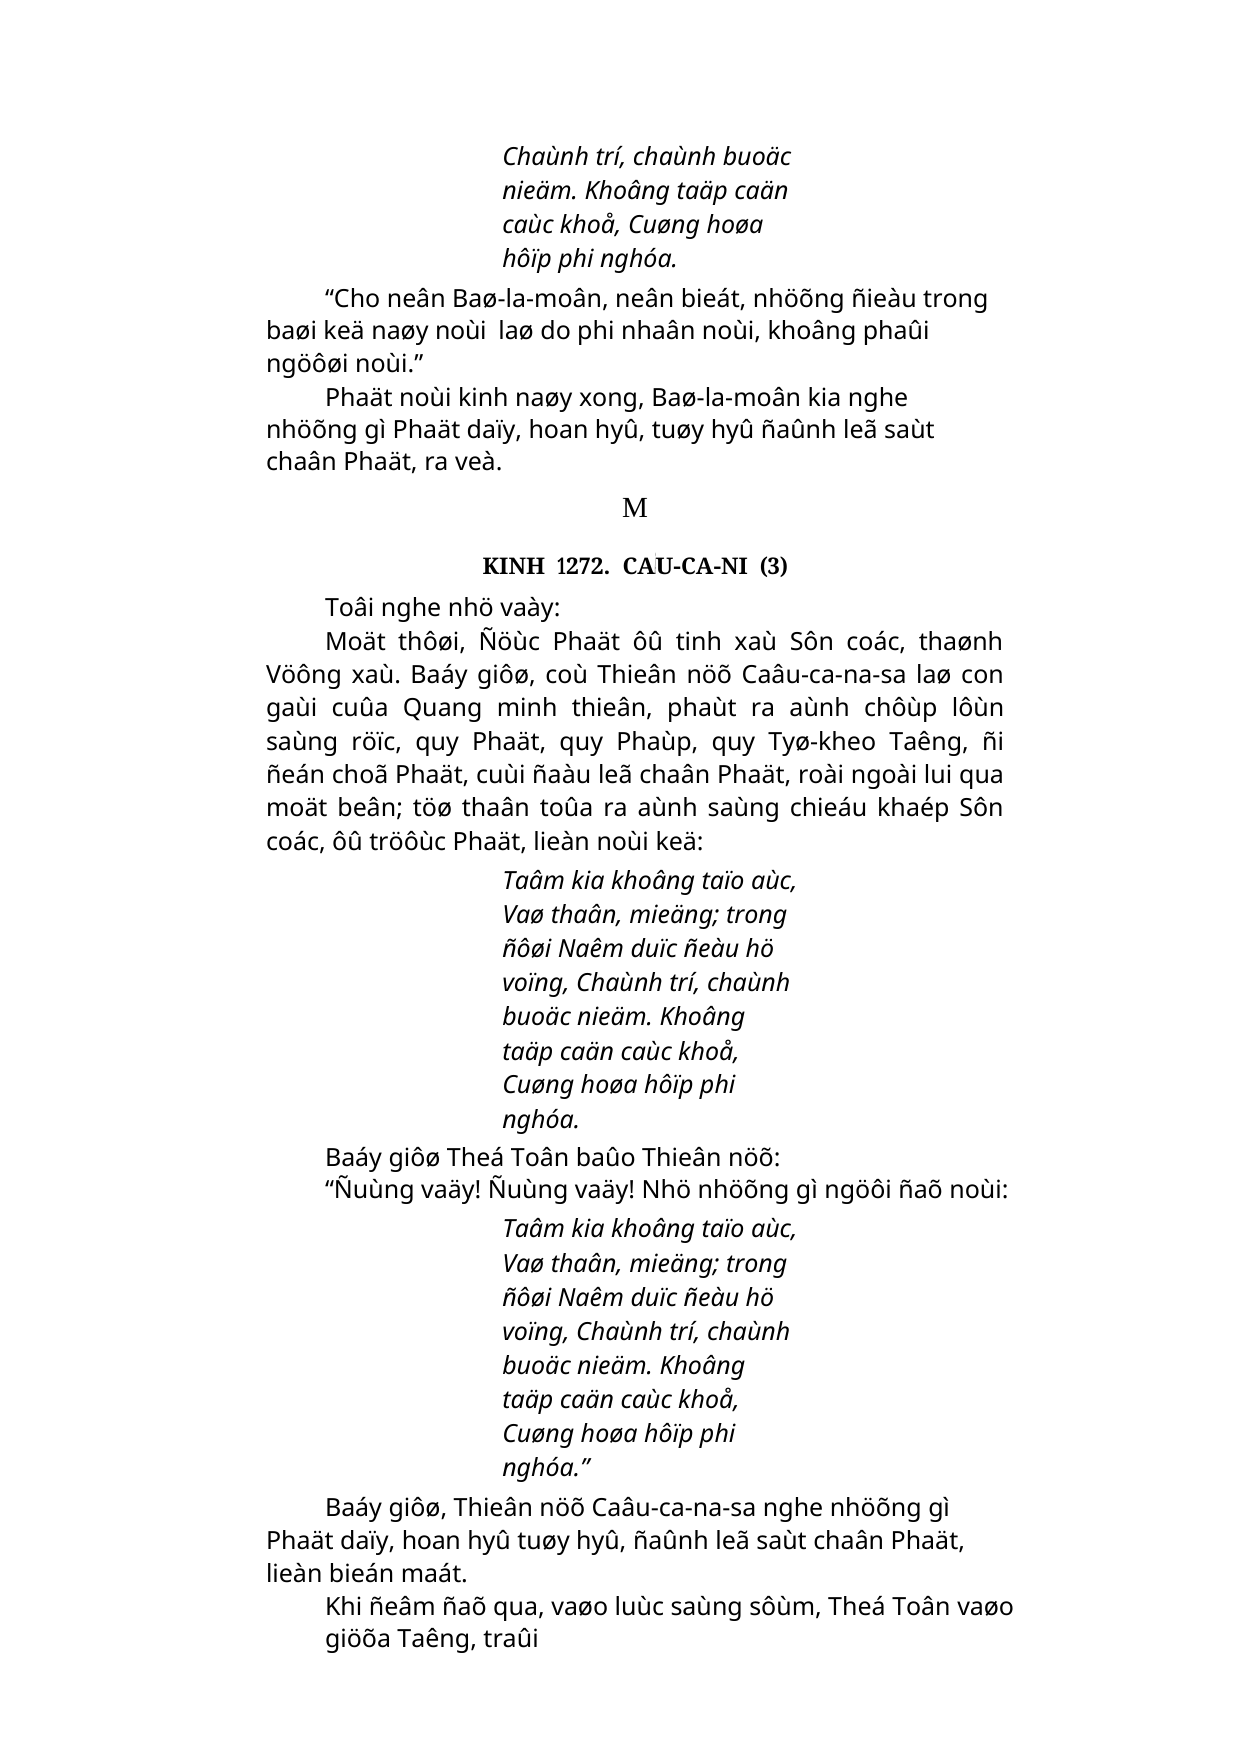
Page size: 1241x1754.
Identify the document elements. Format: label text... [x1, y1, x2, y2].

text Vaø thaân, mieäng; trong ñôøi Naêm duïc ñeàu hö voïng, Chaùnh trí, chaùnh buoäc nieäm. Khoâng taäp caän caùc khoå, Cuøng hoøa hôïp phi nghóa. [502, 897, 796, 1135]
text Khi ñeâm ñaõ qua, vaøo luùc saùng sôùm, Theá Toân vaøo giöõa Taêng, traûi [325, 1590, 1065, 1654]
text Baáy giôø Theá Toân baûo Thieân nöõ: [325, 1141, 1065, 1173]
text Chaùnh trí, chaùnh buoäc nieäm. Khoâng taäp caän caùc khoå, Cuøng hoøa hôïp phi nghóa. [502, 139, 796, 275]
text “Ñuùng vaäy! Ñuùng vaäy! Nhö nhöõng gì ngöôi ñaõ noùi: [325, 1173, 1065, 1205]
text “Cho neân Baø-la-moân, neân bieát, nhöõng ñieàu trong baøi keä naøy noùi laø do phi nhaân noùi, khoâng phaûi ngöôøi noùi.” [266, 282, 1005, 380]
text KINH 1272. CAÂU-CA-NI (3) [360, 550, 909, 581]
subtitle M [204, 490, 1065, 523]
text Baáy giôø, Thieân nöõ Caâu-ca-na-sa nghe nhöõng gì Phaät daïy, hoan hyû tuøy hyû, ñaûnh leã saùt chaân Phaät, lieàn bieán maát. [266, 1490, 1000, 1590]
text Vaø thaân, mieäng; trong ñôøi Naêm duïc ñeàu hö voïng, Chaùnh trí, chaùnh buoäc nieäm. Khoâng taäp caän caùc khoå, Cuøng hoøa hôïp phi nghóa.” [502, 1245, 796, 1484]
text Taâm kia khoâng taïo aùc, [502, 863, 1065, 897]
text Toâi nghe nhö vaày: [325, 591, 1065, 623]
text Phaät noùi kinh naøy xong, Baø-la-moân kia nghe nhöõng gì Phaät daïy, hoan hyû, tuøy hyû ñaûnh leã saùt chaân Phaät, ra veà. [266, 380, 1005, 478]
text Moät thôøi, Ñöùc Phaät ôû tinh xaù Sôn coác, thaønh Vöông xaù. Baáy giôø, coù Thieân nöõ Caâu-ca-na-sa laø con gaùi cuûa Quang minh thieân, phaùt ra aùnh chôùp lôùn saùng röïc, quy Phaät, quy Phaùp, quy Tyø-kheo Taêng, ñi ñeán choã Phaät, cuùi ñaàu leã chaân Phaät, roài ngoài lui qua moät beân; töø thaân toûa ra aùnh saùng chieáu khaép Sôn coác, ôû tröôùc Phaät, lieàn noùi keä: [266, 623, 1004, 857]
text Taâm kia khoâng taïo aùc, [502, 1211, 1065, 1245]
